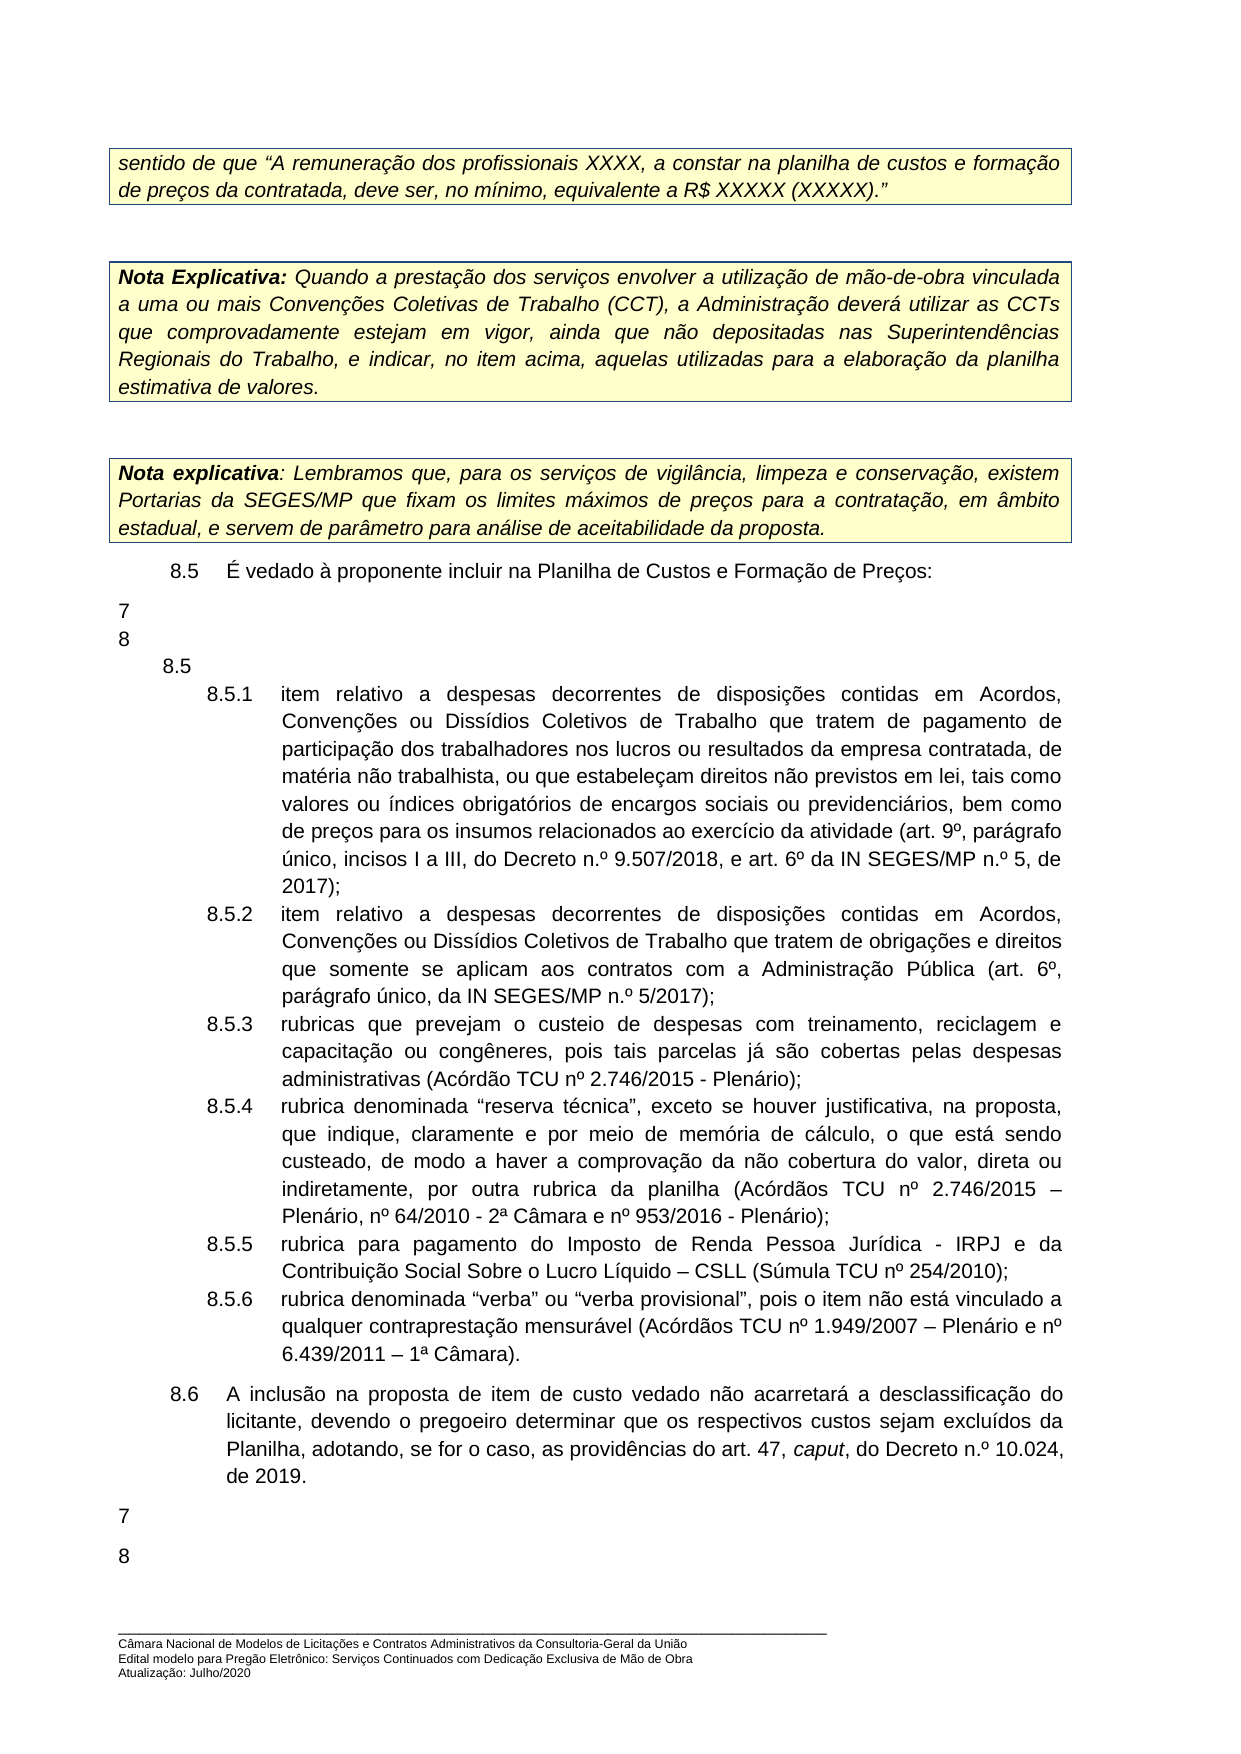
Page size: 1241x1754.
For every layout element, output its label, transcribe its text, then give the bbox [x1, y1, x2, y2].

list rubrica denominada “verba” ou “verba provisional”, pois o item não está vinculado a qualquer contraprestação mensurável (Acórdãos TCU nº 1.949/2007 – Plenário e nº 6.439/2011 – 1ª Câmara). [207, 1286, 1063, 1365]
list É vedado à proponente incluir na Planilha de Custos e Formação de Preços: [170, 559, 1064, 583]
list rubricas que prevejam o custeio de despesas com treinamento, reciclagem e capacitação ou congêneres, pois tais parcelas já são cobertas pelas despesas administrativas (Acórdão TCU nº 2.746/2015 - Plenário); [207, 1011, 1063, 1090]
list rubrica para pagamento do Imposto de Renda Pessoa Jurídica - IRPJ e da Contribuição Social Sobre o Lucro Líquido – CSLL (Súmula TCU nº 254/2010); [207, 1231, 1063, 1283]
list item relativo a despesas decorrentes de disposições contidas em Acordos, Convenções ou Dissídios Coletivos de Trabalho que tratem de pagamento de participação dos trabalhadores nos lucros ou resultados da empresa contratada, de matéria não trabalhista, ou que estabeleçam direitos não previstos em lei, tais como valores ou índices obrigatórios de encargos sociais ou previdenciários, bem como de preços para os insumos relacionados ao exercício da atividade (art. 9º, parágrafo único, incisos I a III, do Decreto n.º 9.507/2018, e art. 6º da IN SEGES/MP n.º 5, de 2017); [207, 681, 1063, 898]
list rubrica denominada “reserva técnica”, exceto se houver justificativa, na proposta, que indique, claramente e por meio de memória de cálculo, o que está sendo custeado, de modo a haver a comprovação da não cobertura do valor, direta ou indiretamente, por outra rubrica da planilha (Acórdãos TCU nº 2.746/2015 – Plenário, nº 64/2010 - 2ª Câmara e nº 953/2016 - Plenário); [207, 1094, 1063, 1228]
text Nota explicativa: Lembramos que, para os serviços de vigilância, limpeza e conservação, existem Portarias da SEGES/MP que fixam os limites máximos de preços para a contratação, em âmbito estadual, e servem de parâmetro para análise de aceitabilidade da proposta. [110, 459, 1071, 542]
text Nota Explicativa: Quando a prestação dos serviços envolver a utilização de mão-de-obra vinculada a uma ou mais Convenções Coletivas de Trabalho (CCT), a Administração deverá utilizar as CCTs que comprovadamente estejam em vigor, ainda que não depositadas nas Superintendências Regionais do Trabalho, e indicar, no item acima, aquelas utilizadas para a elaboração da planilha estimativa de valores. [110, 263, 1071, 401]
list A inclusão na proposta de item de custo vedado não acarretará a desclassificação do licitante, devendo o pregoeiro determinar que os respectivos custos sejam excluídos da Planilha, adotando, se for o caso, as providências do art. 47, caput, do Decreto n.º 10.024, de 2019. [170, 1381, 1064, 1488]
list item relativo a despesas decorrentes de disposições contidas em Acordos, Convenções ou Dissídios Coletivos de Trabalho que tratem de obrigações e direitos que somente se aplicam aos contratos com a Administração Pública (art. 6º, parágrafo único, da IN SEGES/MP n.º 5/2017); [207, 901, 1063, 1008]
